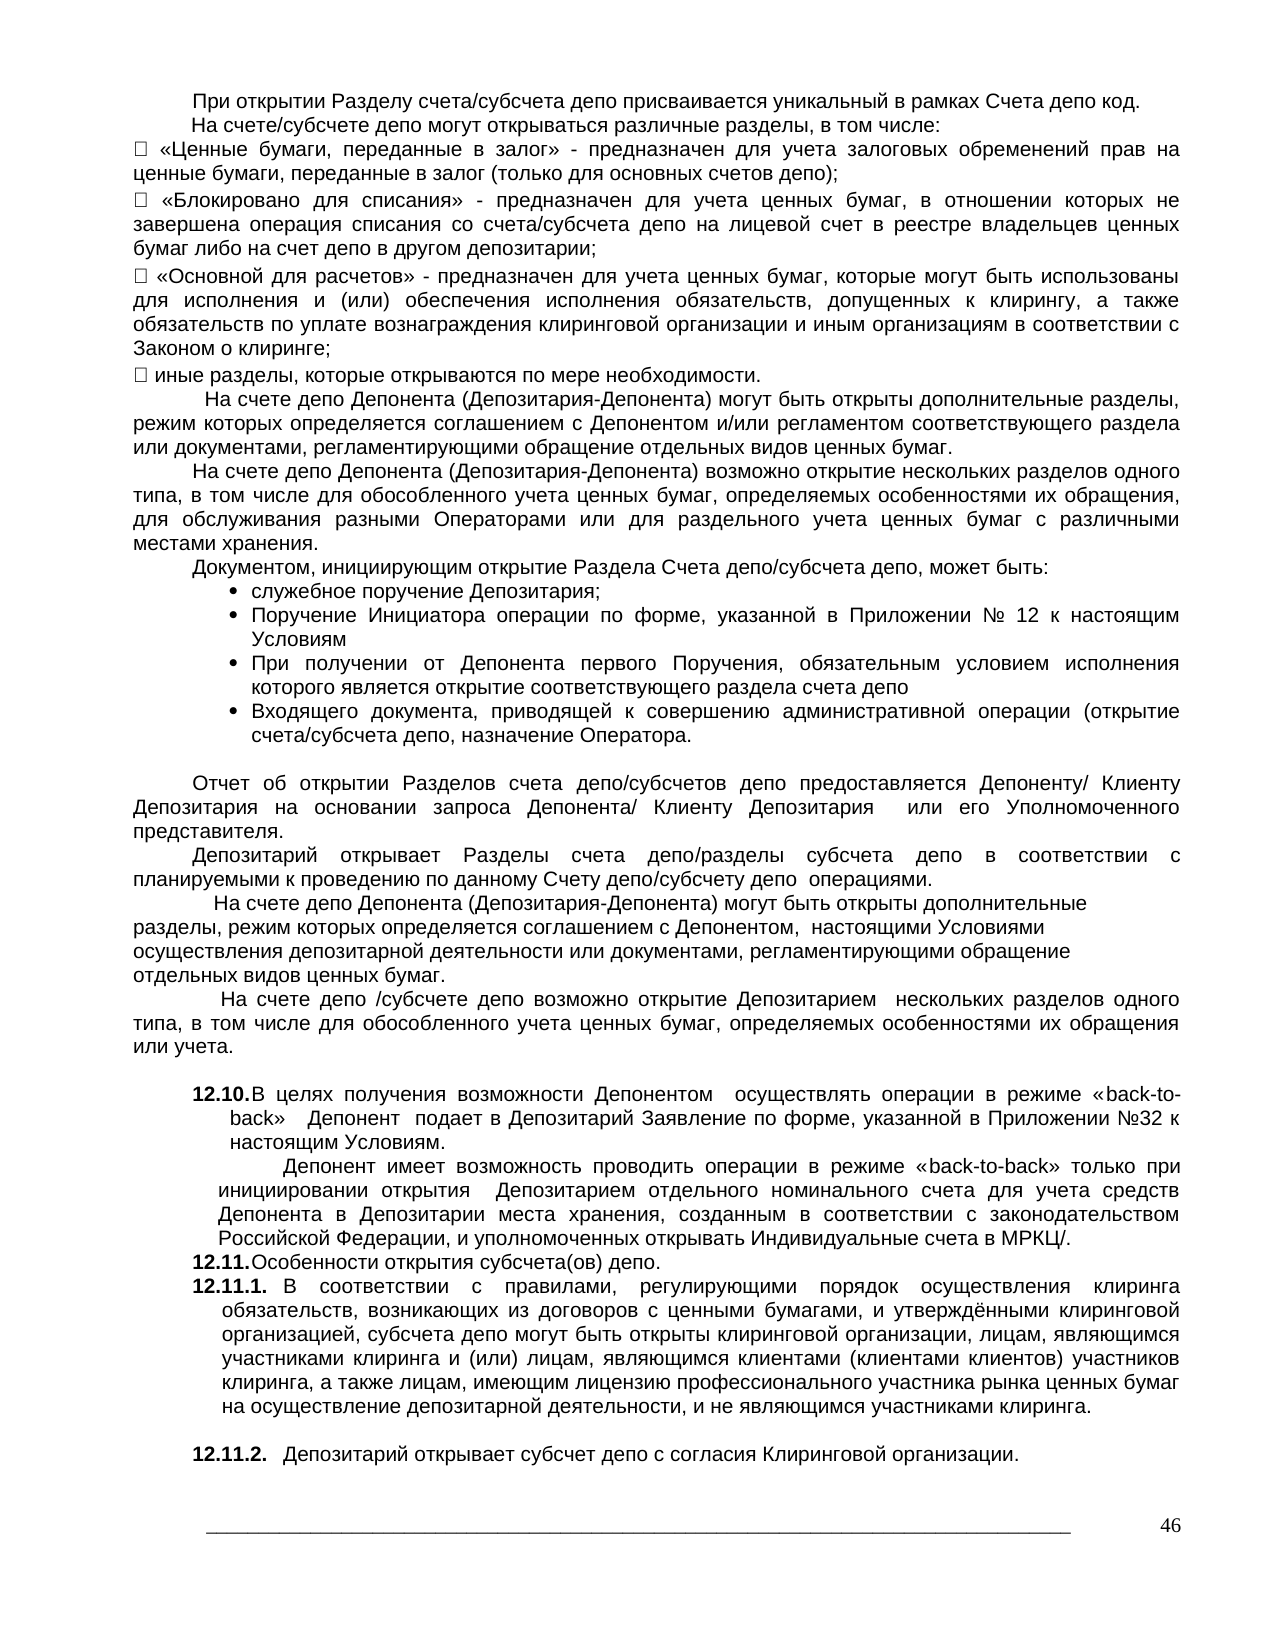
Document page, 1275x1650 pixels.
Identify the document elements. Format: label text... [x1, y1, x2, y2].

list В целях получения возможности Депонентом осуществлять операции в режиме «back-to-back» Депонент подает в Депозитарий Заявление по форме, указанной в Приложении №32 к настоящим Условиям. [192, 1082, 1181, 1154]
text Депозитарий открывает Разделы счета депо/разделы субсчета депо в соответствии с планируемыми к проведению по данному Счету депо/субсчету депо операциями. [133, 843, 1181, 891]
text Отчет об открытии Разделов счета депо/субсчетов депо предоставляется Депоненту/ Клиенту Депозитария на основании запроса Депонента/ Клиенту Депозитария или его Уполномоченного представителя. [133, 771, 1181, 843]
list Входящего документа, приводящей к совершению административной операции (открытие счета/субсчета депо, назначение Оператора. [229, 699, 1181, 747]
text  «Блокировано для списания» - предназначен для учета ценных бумаг, в отношении которых не завершена операция списания со счета/субсчета депо на лицевой счет в реестре владельцев ценных бумаг либо на счет депо в другом депозитарии; [133, 188, 1181, 260]
list В соответствии с правилами, регулирующими порядок осуществления клиринга обязательств, возникающих из договоров с ценными бумагами, и утверждёнными клиринговой организацией, субсчета депо могут быть открыты клиринговой организации, лицам, являющимся участниками клиринга и (или) лицам, являющимся клиентами (клиентами клиентов) участников клиринга, а также лицам, имеющим лицензию профессионального участника рынка ценных бумаг на осуществление депозитарной деятельности, и не являющимся участниками клиринга. [192, 1274, 1181, 1418]
list Особенности открытия субсчета(ов) депо. [192, 1250, 1181, 1274]
text На счете депо Депонента (Депозитария-Депонента) возможно открытие нескольких разделов одного типа, в том числе для обособленного учета ценных бумаг, определяемых особенностями их обращения, для обслуживания разными Операторами или для раздельного учета ценных бумаг с различными местами хранения. [133, 459, 1181, 555]
text На счете депо Депонента (Депозитария-Депонента) могут быть открыты дополнительные разделы, режим которых определяется соглашением с Депонентом, настоящими Условиями осуществления депозитарной деятельности или документами, регламентирующими обращение отдельных видов ценных бумаг. [133, 891, 1181, 986]
text На счете депо Депонента (Депозитария-Депонента) могут быть открыты дополнительные разделы, режим которых определяется соглашением с Депонентом и/или регламентом соответствующего раздела или документами, регламентирующими обращение отдельных видов ценных бумаг. [133, 387, 1181, 459]
text При открытии Разделу счета/субсчета депо присваивается уникальный в рамках Счета депо код. [133, 89, 1181, 113]
text  иные разделы, которые открываются по мере необходимости. [133, 363, 1181, 387]
list При получении от Депонента первого Поручения, обязательным условием исполнения которого является открытие соответствующего раздела счета депо [229, 651, 1181, 699]
list Депозитарий открывает субсчет депо с согласия Клиринговой организации. [192, 1442, 1181, 1466]
text На счете депо /субсчете депо возможно открытие Депозитарием нескольких разделов одного типа, в том числе для обособленного учета ценных бумаг, определяемых особенностями их обращения или учета. [133, 986, 1181, 1058]
text Депонент имеет возможность проводить операции в режиме «back-to-back» только при инициировании открытия Депозитарием отдельного номинального счета для учета средств Депонента в Депозитарии места хранения, созданным в соответствии с законодательством Российской Федерации, и уполномоченных открывать Индивидуальные счета в МРКЦ/. [218, 1154, 1181, 1250]
text На счете/субсчете депо могут открываться различные разделы, в том числе: [133, 113, 1181, 137]
list Поручение Инициатора операции по форме, указанной в Приложении № 12 к настоящим Условиям [229, 603, 1181, 651]
text Документом, инициирующим открытие Раздела Счета депо/субсчета депо, может быть: [133, 555, 1181, 579]
list служебное поручение Депозитария; [229, 579, 1181, 603]
text  «Ценные бумаги, переданные в залог» - предназначен для учета залоговых обременений прав на ценные бумаги, переданные в залог (только для основных счетов депо); [133, 137, 1181, 184]
text  «Основной для расчетов» - предназначен для учета ценных бумаг, которые могут быть использованы для исполнения и (или) обеспечения исполнения обязательств, допущенных к клирингу, а также обязательств по уплате вознаграждения клиринговой организации и иным организациям в соответствии с Законом о клиринге; [133, 264, 1181, 359]
